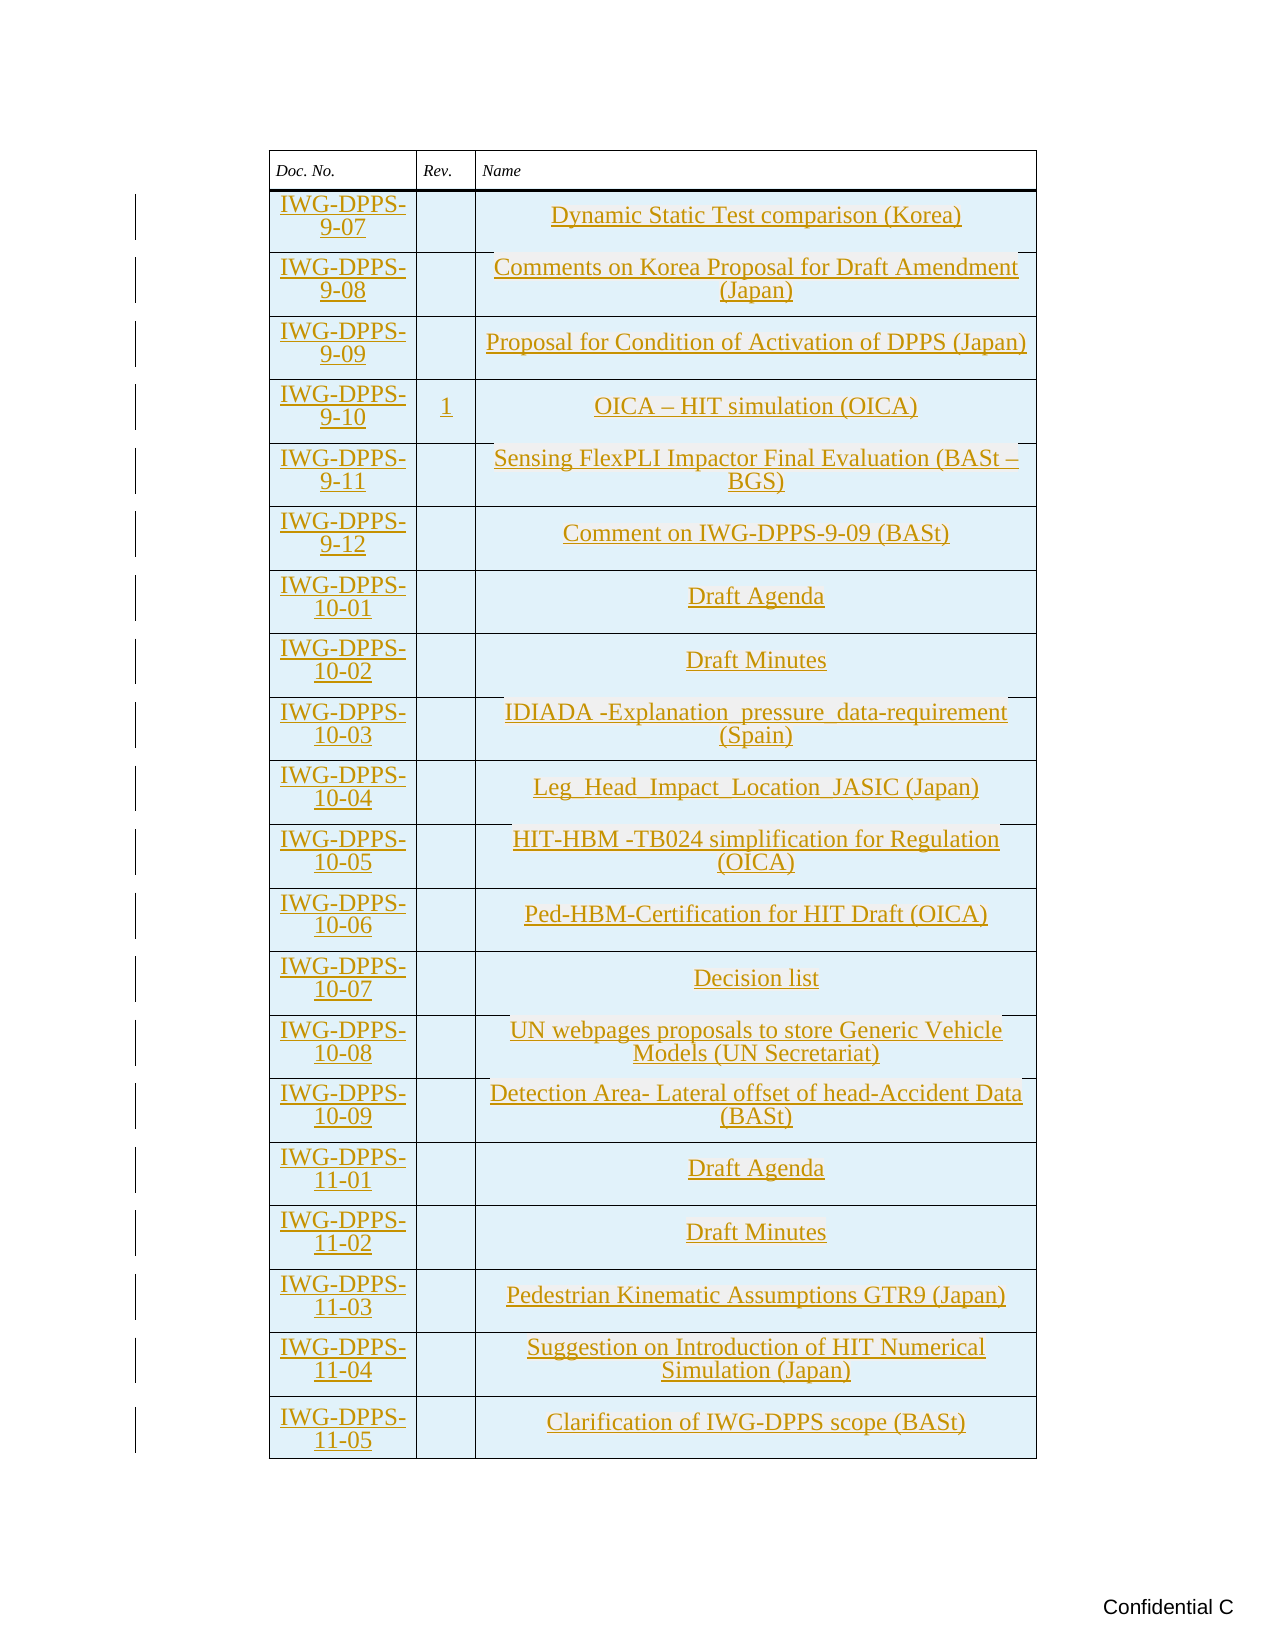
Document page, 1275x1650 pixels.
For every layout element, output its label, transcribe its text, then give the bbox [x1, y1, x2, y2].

table_header Doc. No. [270, 151, 416, 188]
table_header Name [476, 151, 1036, 188]
table_header Rev. [417, 151, 475, 188]
